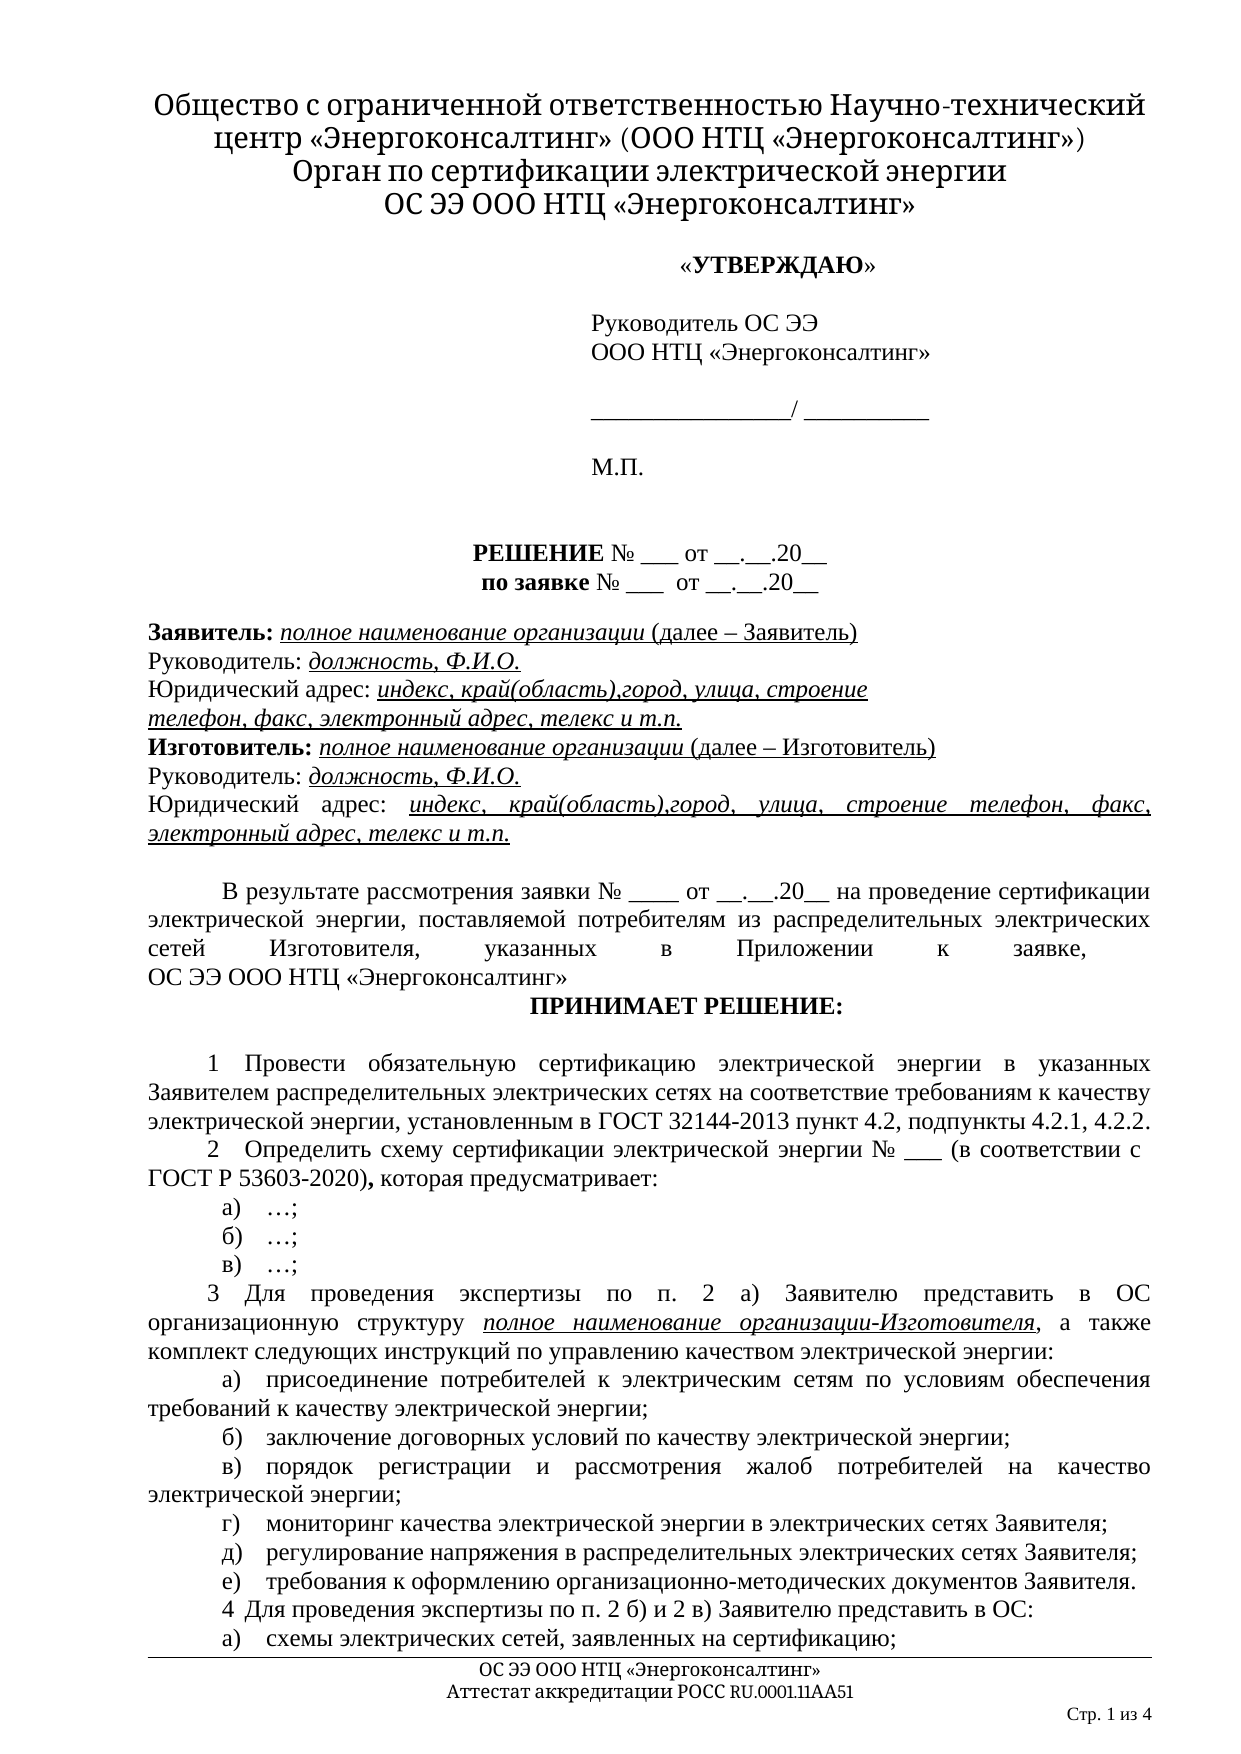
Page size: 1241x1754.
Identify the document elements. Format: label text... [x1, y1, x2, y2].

text ОС ЭЭ ООО НТЦ «Энергоконсалтинг» [148, 188, 1152, 222]
text В результате рассмотрения заявки № ____ от __.__.20__ на проведение сертификации электрической энергии, поставляемой потребителям из распределительных электрических сетей Изготовителя, указанных в Приложении к заявке, ОС ЭЭ ООО НТЦ «Энергоконсалтинг» [148, 876, 1152, 991]
list …; [148, 1249, 1151, 1278]
text Руководитель: должность, Ф.И.О. [148, 646, 1152, 674]
text М.П. [591, 452, 1152, 481]
text Руководитель: должность, Ф.И.О. [148, 761, 1152, 789]
text ПРИНИМАЕТ РЕШЕНИЕ: [148, 991, 1152, 1019]
list …; [148, 1192, 1151, 1221]
list присоединение потребителей к электрическим сетям по условиям обеспечения требований к качеству электрической энергии; [148, 1364, 1151, 1422]
text Руководитель ОС ЭЭ [590, 308, 1152, 337]
list регулирование напряжения в распределительных электрических сетях Заявителя; [148, 1537, 1151, 1566]
text РЕШЕНИЕ № ___ от __.__.20__ [148, 538, 1152, 567]
text Общество с ограниченной ответственностью Научно-технический центр «Энергоконсалтинг» (ООО НТЦ «Энергоконсалтинг») [148, 89, 1151, 155]
text по заявке № ___ от __.__.20__ [148, 567, 1152, 596]
list Для проведения экспертизы по п. 2 б) и 2 в) Заявителю представить в ОС: [148, 1594, 1151, 1623]
list мониторинг качества электрической энергии в электрических сетях Заявителя; [148, 1508, 1151, 1537]
list Провести обязательную сертификацию электрической энергии в указанных Заявителем распределительных электрических сетях на соответствие требованиям к качеству электрической энергии, установленным в ГОСТ 32144-2013 пункт 4.2, подпункты 4.2.1, 4.2.2. [148, 1048, 1151, 1134]
list …; [148, 1221, 1151, 1249]
text телефон, факс, электронный адрес, телекс и т.п. [148, 703, 1152, 732]
text «УТВЕРЖДАЮ» [679, 251, 1152, 279]
text ________________/ __________ [591, 394, 1152, 423]
text Юридический адрес: индекс, край(область),город, улица, строение телефон, факс, электронный адрес, телекс и т.п. [148, 789, 1152, 847]
list Для проведения экспертизы по п. 2 а) Заявителю представить в ОС организационную структуру полное наименование организации-Изготовителя, а также комплект следующих инструкций по управлению качеством электрической энергии: [148, 1278, 1151, 1364]
text Заявитель: полное наименование организации (далее – Заявитель) [148, 617, 1152, 646]
text Изготовитель: полное наименование организации (далее – Изготовитель) [148, 732, 1152, 761]
text ООО НТЦ «Энергоконсалтинг» [590, 337, 1152, 366]
list порядок регистрации и рассмотрения жалоб потребителей на качество электрической энергии; [148, 1451, 1151, 1508]
list заключение договорных условий по качеству электрической энергии; [148, 1422, 1151, 1451]
list схемы электрических сетей, заявленных на сертификацию; [148, 1623, 1151, 1652]
text Юридический адрес: индекс, край(область),город, улица, строение [148, 674, 1152, 703]
list требования к оформлению организационно-методических документов Заявителя. [148, 1566, 1151, 1594]
text Орган по сертификации электрической энергии [148, 155, 1152, 188]
list Определить схему сертификации электрической энергии № ___ (в соответствии с ГОСТ Р 53603-2020), которая предусматривает: [148, 1134, 1151, 1192]
